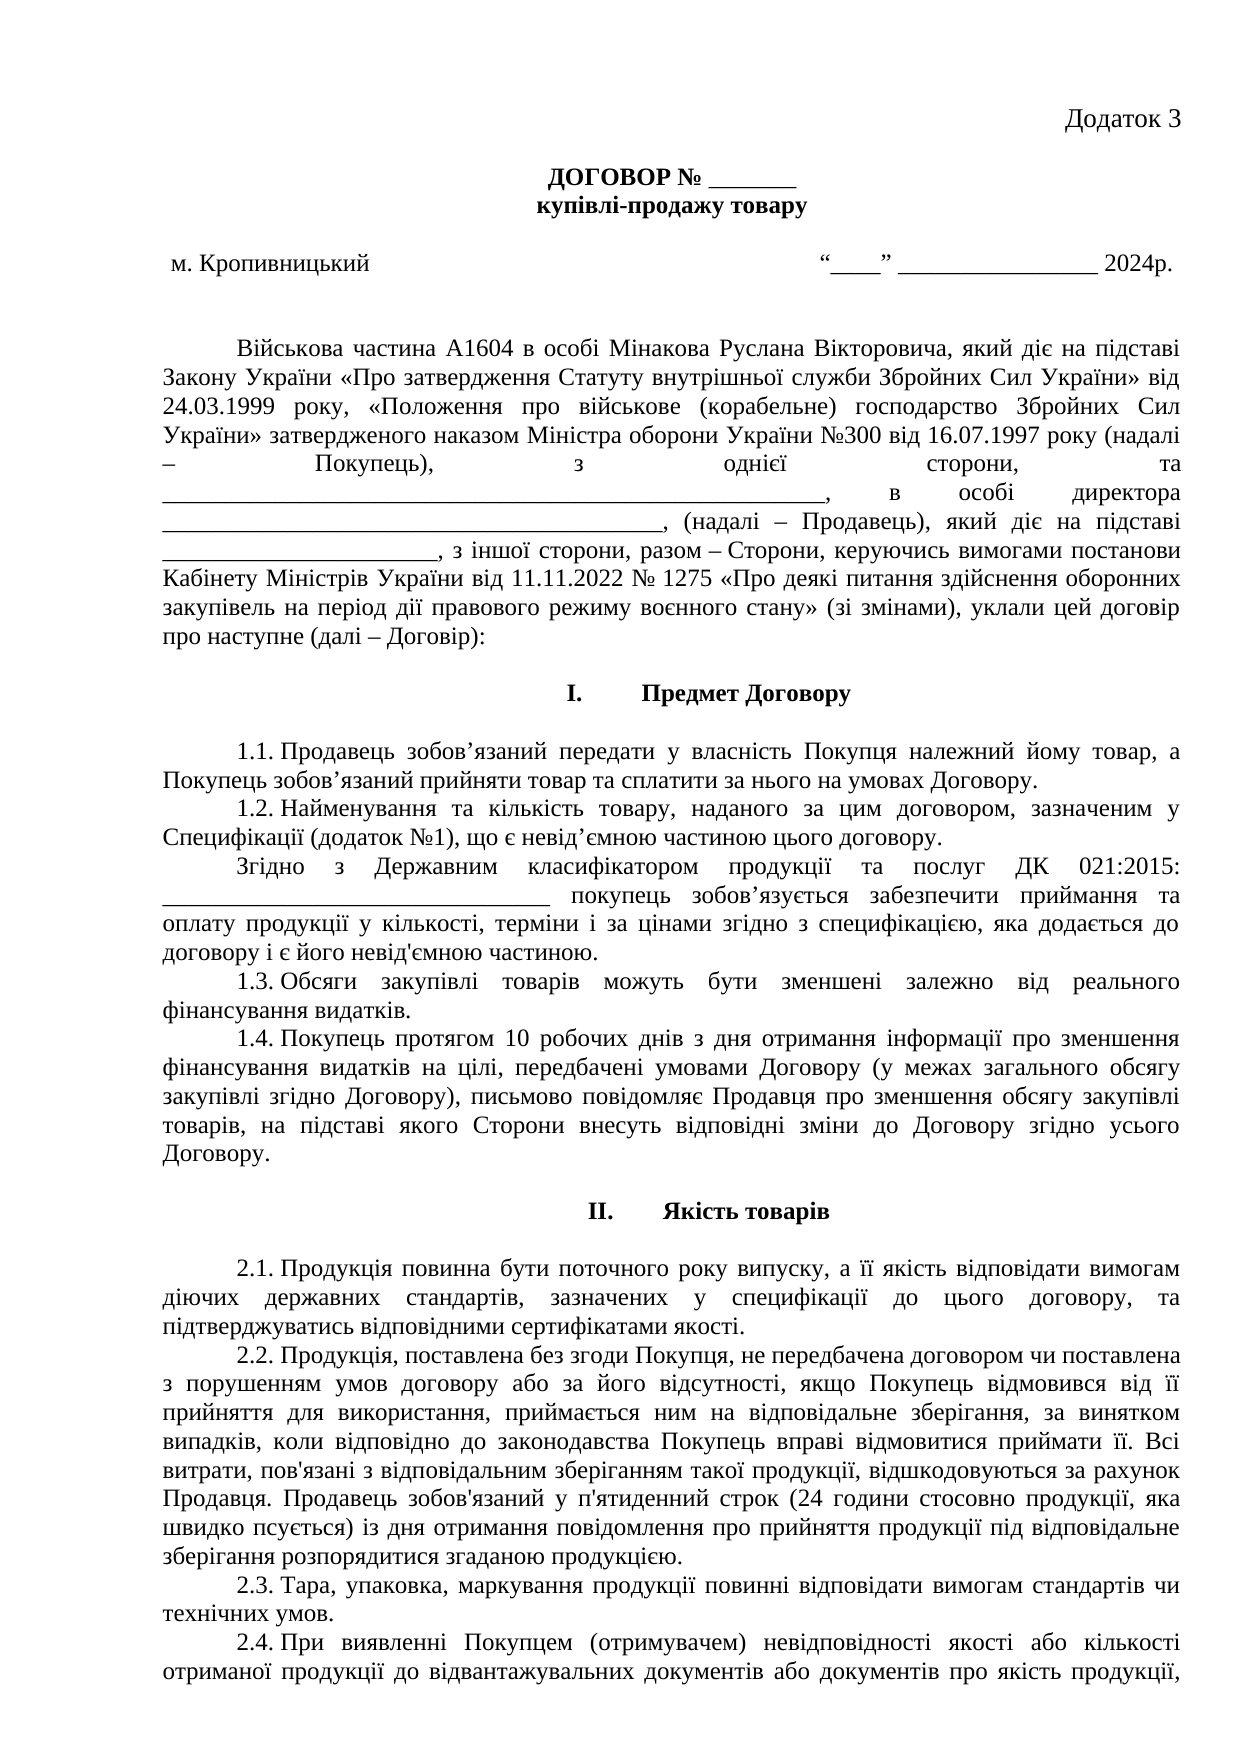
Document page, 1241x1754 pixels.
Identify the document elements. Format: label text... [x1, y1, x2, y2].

list Якість товарів [236, 1196, 1181, 1225]
text 1.2. Найменування та кількість товару, наданого за цим договором, зазначеним у Специфікації (додаток №1), що є невід’ємною частиною цього договору. [162, 793, 1181, 851]
list Предмет Договору [236, 678, 1181, 707]
text 2.1. Продукція повинна бути поточного року випуску, а її якість відповідати вимогам діючих державних стандартів, зазначених у специфікації до цього договору, та підтверджуватись відповідними сертифікатами якості. [162, 1253, 1181, 1340]
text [162, 1627, 1181, 1685]
text 1.1. Продавець зобов’язаний передати у власність Покупця належний йому товар, а Покупець зобов’язаний прийняти товар та сплатити за нього на умовах Договору. [162, 736, 1181, 793]
text Додаток 3 [752, 102, 1181, 133]
text купівлі-продажу товару [162, 191, 1181, 219]
text ДОГОВОР № _______ [162, 162, 1181, 191]
text м. Кропивницький “____” ________________ 2024р. [162, 248, 1181, 277]
text Згідно з Державним класифікатором продукції та послуг ДК 021:2015: _______________________________ покупець зобов’язується забезпечити приймання та оплату продукції у кількості, терміни і за цінами згідно з специфікацією, яка додається до договору і є його невід'ємною частиною. [162, 851, 1181, 966]
text Військова частина А1604 в особі Мінакова Руслана Вікторовича, який діє на підставі Закону України «Про затвердження Статуту внутрішньої служби Збройних Сил України» від 24.03.1999 року, «Положення про військове (корабельне) господарство Збройних Сил України» затвердженого наказом Міністра оборони України №300 від 16.07.1997 року (надалі – Покупець), з однієї сторони, та _____________________________________________________, в особі директора ________________________________________, (надалі – Продавець), який діє на підставі ______________________, з іншої сторони, разом – Сторони, керуючись вимогами постанови Кабінету Міністрів України від 11.11.2022 № 1275 «Про деякі питання здійснення оборонних закупівель на період дії правового режиму воєнного стану» (зі змінами), уклали цей договір про наступне (далі – Договір): [162, 333, 1181, 650]
text 2.2. Продукція, поставлена без згоди Покупця, не передбачена договором чи поставлена з порушенням умов договору або за його відсутності, якщо Покупець відмовився від її прийняття для використання, приймається ним на відповідальне зберігання, за винятком випадків, коли відповідно до законодавства Покупець вправі відмовитися приймати її. Всі витрати, пов'язані з відповідальним зберіганням такої продукції, відшкодовуються за рахунок Продавця. Продавець зобов'язаний у п'ятиденний строк (24 години стосовно продукції, яка швидко псується) із дня отримання повідомлення про прийняття продукції під відповідальне зберігання розпорядитися згаданою продукцією. [162, 1340, 1181, 1570]
text 1.4. Покупець протягом 10 робочих днів з дня отримання інформації про зменшення фінансування видатків на цілі, передбачені умовами Договору (у межах загального обсягу закупівлі згідно Договору), письмово повідомляє Продавця про зменшення обсягу закупівлі товарів, на підставі якого Сторони внесуть відповідні зміни до Договору згідно усього Договору. [162, 1023, 1181, 1167]
text 2.3. Тара, упаковка, маркування продукції повинні відповідати вимогам стандартів чи технічних умов. [162, 1570, 1181, 1627]
text 1.3. Обсяги закупівлі товарів можуть бути зменшені залежно від реального фінансування видатків. [162, 966, 1181, 1023]
